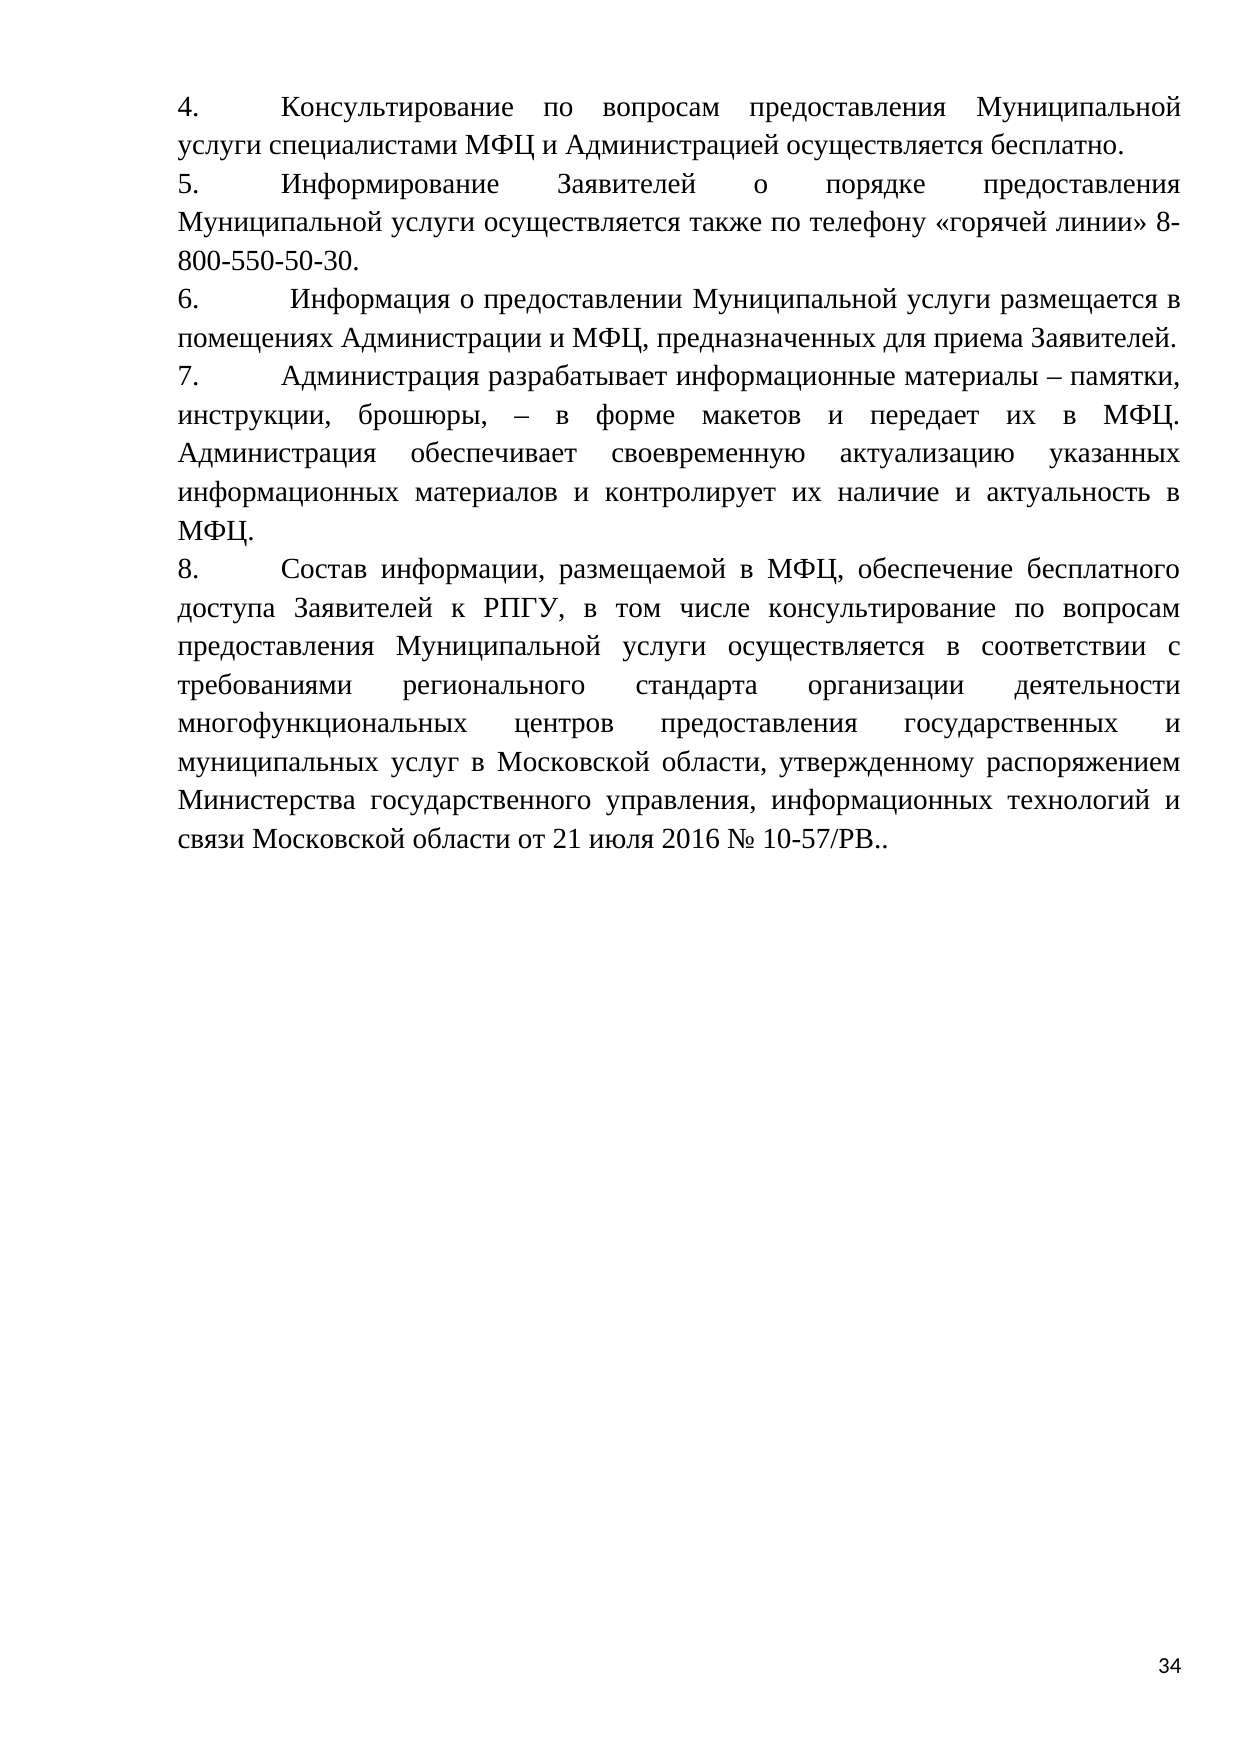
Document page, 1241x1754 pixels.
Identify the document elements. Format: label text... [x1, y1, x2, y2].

list Состав информации, размещаемой в МФЦ, обеспечение бесплатного доступа Заявителей к РПГУ, в том числе консультирование по вопросам предоставления Муниципальной услуги осуществляется в соответствии с требованиями регионального стандарта организации деятельности многофункциональных центров предоставления государственных и муниципальных услуг в Московской области, утвержденному распоряжением Министерства государственного управления, информационных технологий и связи Московской области от 21 июля 2016 № 10-57/РВ.. [177, 551, 1181, 854]
list Информация о предоставлении Муниципальной услуги размещается в помещениях Администрации и МФЦ, предназначенных для приема Заявителей. [177, 281, 1181, 353]
list Администрация разрабатывает информационные материалы – памятки, инструкции, брошюры, – в форме макетов и передает их в МФЦ. Администрация обеспечивает своевременную актуализацию указанных информационных материалов и контролирует их наличие и актуальность в МФЦ. [177, 358, 1181, 546]
list Консультирование по вопросам предоставления Муниципальной услуги специалистами МФЦ и Администрацией осуществляется бесплатно. [177, 89, 1181, 161]
list Информирование Заявителей о порядке предоставления Муниципальной услуги осуществляется также по телефону «горячей линии» 8-800-550-50-30. [177, 166, 1181, 276]
